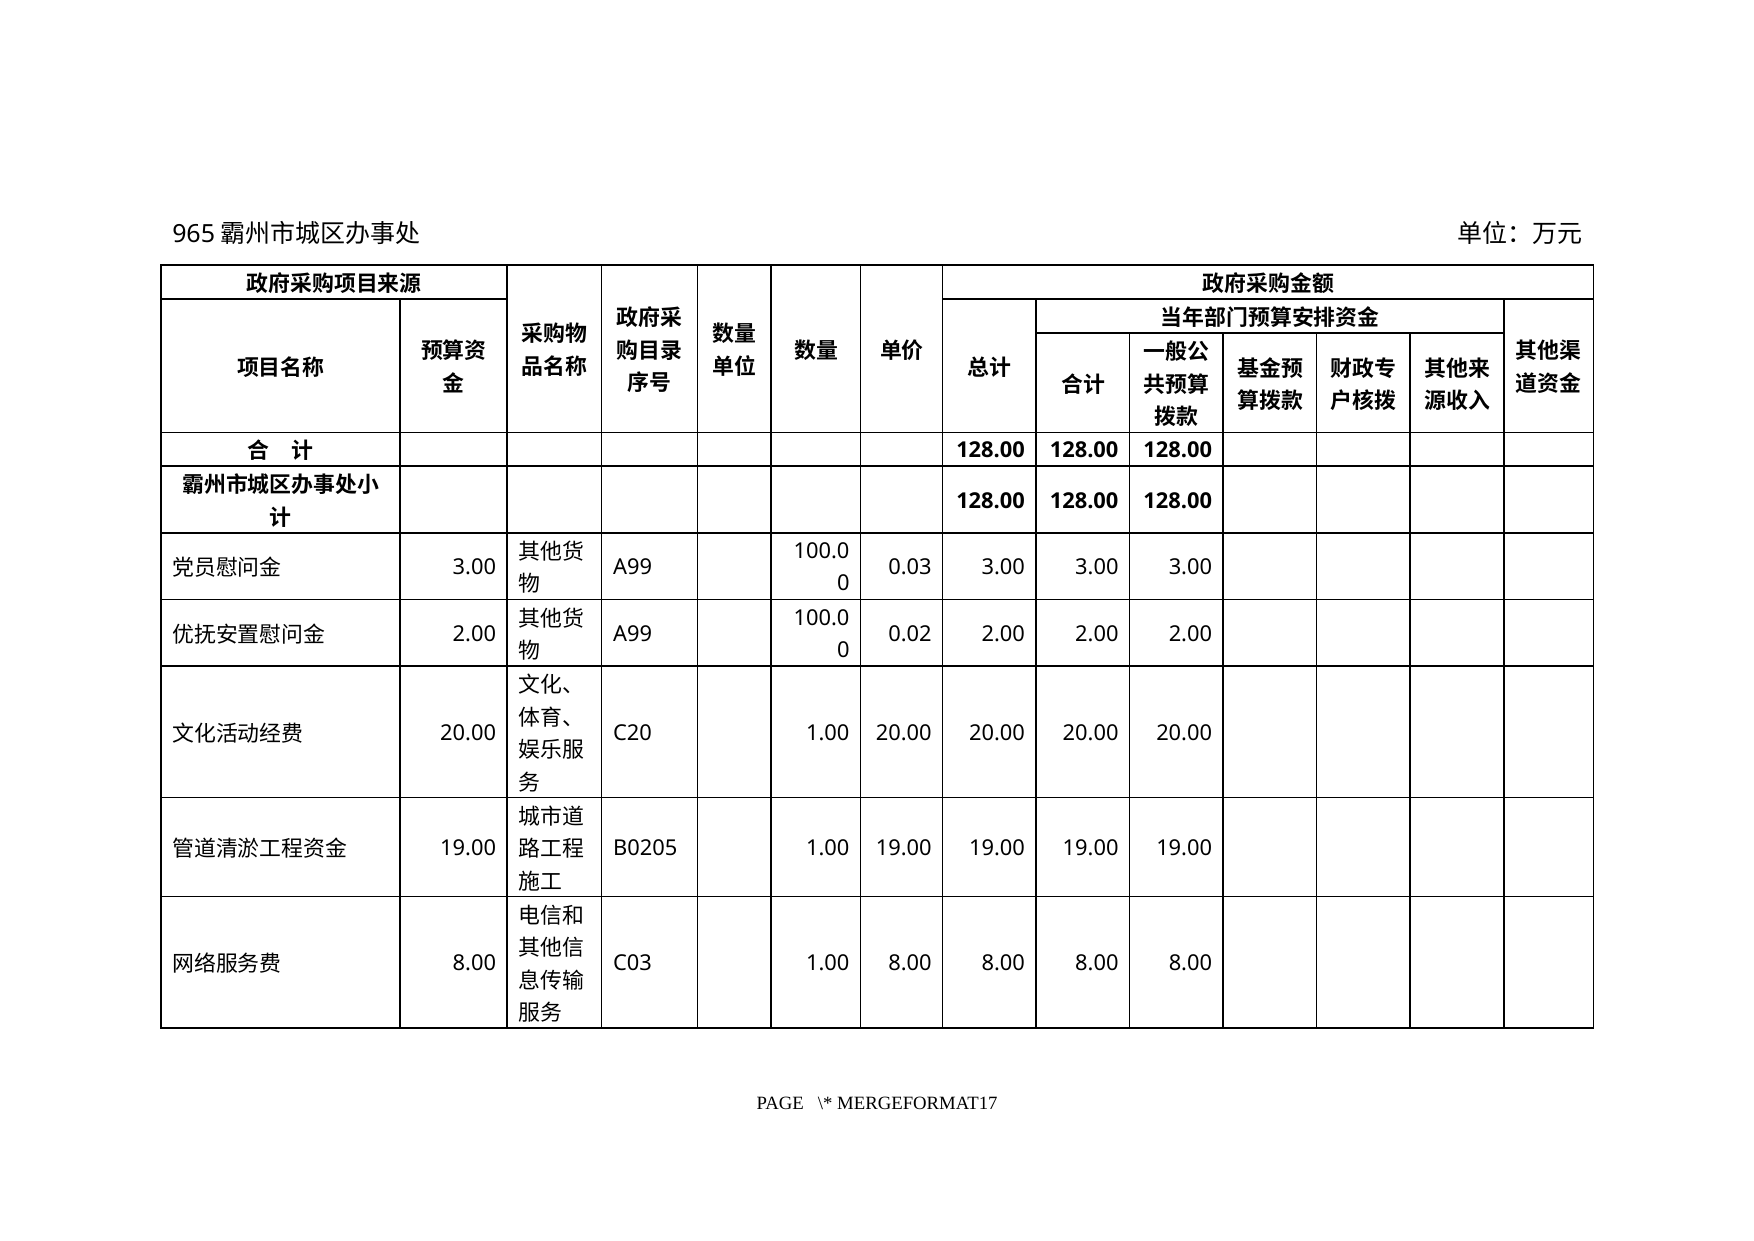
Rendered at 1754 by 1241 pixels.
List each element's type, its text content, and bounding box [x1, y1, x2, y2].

table_cell 8.00 [943, 897, 1035, 1027]
table_cell 文化活动经费 [162, 667, 399, 797]
table_cell 管道清淤工程资金 [162, 798, 399, 896]
table_cell [1317, 897, 1409, 1027]
table_cell 128.00 [1037, 467, 1129, 532]
table_cell 19.00 [861, 798, 942, 896]
table_cell 128.00 [943, 467, 1035, 532]
table_cell 合 计 [162, 433, 399, 465]
table_cell 19.00 [1037, 798, 1129, 896]
table_cell [1224, 897, 1316, 1027]
table_cell [1505, 897, 1593, 1027]
table_cell [698, 433, 770, 465]
table_header 单位：万元 [943, 199, 1593, 264]
table_cell 19.00 [401, 798, 506, 896]
table_cell 城市道路工程施工 [508, 798, 601, 896]
table_cell C20 [602, 667, 697, 797]
table_cell [1411, 600, 1503, 665]
table_cell [1224, 467, 1316, 532]
table_cell 20.00 [861, 667, 942, 797]
table_cell 8.00 [861, 897, 942, 1027]
table_cell 一般公共预算拨款 [1130, 334, 1222, 431]
table_cell [1411, 467, 1503, 532]
table_cell 总计 [943, 300, 1035, 431]
table_cell [1224, 600, 1316, 665]
table_cell [508, 467, 601, 532]
table_cell [1317, 798, 1409, 896]
table_cell 数量 单位 [698, 266, 770, 431]
table_cell 1.00 [772, 897, 860, 1027]
table_header 965霸州市城区办事处 [162, 199, 942, 264]
table_cell 政府采购金额 [943, 266, 1593, 298]
table_cell C03 [602, 897, 697, 1027]
table_cell 19.00 [1130, 798, 1222, 896]
table_cell [1411, 667, 1503, 797]
table_cell [1224, 534, 1316, 598]
table_cell [1317, 667, 1409, 797]
table_cell 文化、体育、娱乐服务 [508, 667, 601, 797]
table_cell 0.02 [861, 600, 942, 665]
table_cell [698, 897, 770, 1027]
table_cell 霸州市城区办事处小计 [162, 467, 399, 532]
table_cell 3.00 [401, 534, 506, 598]
table_cell [698, 467, 770, 532]
table_cell 单价 [861, 266, 942, 431]
table_cell 100.00 [772, 534, 860, 598]
table_cell 其他货物 [508, 534, 601, 598]
table_cell [602, 467, 697, 532]
table_cell [1411, 798, 1503, 896]
table_cell [1505, 798, 1593, 896]
table_cell 网络服务费 [162, 897, 399, 1027]
table_cell [772, 433, 860, 465]
table_cell 1.00 [772, 798, 860, 896]
table_cell [1224, 433, 1316, 465]
table_cell [772, 467, 860, 532]
table_cell [1505, 467, 1593, 532]
table_cell [401, 467, 506, 532]
table_cell [1411, 897, 1503, 1027]
table_cell [698, 600, 770, 665]
table_cell 3.00 [1130, 534, 1222, 598]
table_cell [1317, 433, 1409, 465]
table_cell 8.00 [1130, 897, 1222, 1027]
table_cell 政府采购项目来源 [162, 266, 506, 298]
table_cell [1411, 433, 1503, 465]
table_cell [1505, 534, 1593, 598]
table_cell [1505, 433, 1593, 465]
table_cell 19.00 [943, 798, 1035, 896]
table_cell 党员慰问金 [162, 534, 399, 598]
table_cell 3.00 [943, 534, 1035, 598]
table_cell 20.00 [1130, 667, 1222, 797]
table_cell [1224, 667, 1316, 797]
table_cell 128.00 [1037, 433, 1129, 465]
table_cell 当年部门预算安排资金 [1037, 300, 1503, 332]
table_cell 3.00 [1037, 534, 1129, 598]
table_cell 20.00 [943, 667, 1035, 797]
table_cell 预算资金 [401, 300, 506, 431]
table_cell [861, 467, 942, 532]
table_cell 100.00 [772, 600, 860, 665]
table_cell 其他货物 [508, 600, 601, 665]
table_cell 2.00 [401, 600, 506, 665]
table_cell [1317, 600, 1409, 665]
table_cell 2.00 [943, 600, 1035, 665]
table_cell 8.00 [401, 897, 506, 1027]
table_cell 128.00 [943, 433, 1035, 465]
table_cell 20.00 [401, 667, 506, 797]
table_cell 政府采购目录序号 [602, 266, 697, 431]
table_cell 数量 [772, 266, 860, 431]
table_cell [1224, 798, 1316, 896]
table_cell 采购物品名称 [508, 266, 601, 431]
table_cell 20.00 [1037, 667, 1129, 797]
table_cell 8.00 [1037, 897, 1129, 1027]
table_cell 其他来源收入 [1411, 334, 1503, 431]
table_cell 0.03 [861, 534, 942, 598]
table_cell [1505, 667, 1593, 797]
table_cell A99 [602, 534, 697, 598]
table_cell 128.00 [1130, 433, 1222, 465]
table_cell [1317, 467, 1409, 532]
table_cell 优抚安置慰问金 [162, 600, 399, 665]
table_cell [508, 433, 601, 465]
table_cell [1505, 600, 1593, 665]
table_cell [698, 667, 770, 797]
table_cell 电信和其他信息传输服务 [508, 897, 601, 1027]
table_cell [602, 433, 697, 465]
table_cell 128.00 [1130, 467, 1222, 532]
table_cell 基金预算拨款 [1224, 334, 1316, 431]
table_cell A99 [602, 600, 697, 665]
table_cell 其他渠道资金 [1505, 300, 1593, 431]
table_cell 2.00 [1130, 600, 1222, 665]
table_cell B0205 [602, 798, 697, 896]
table_cell 项目名称 [162, 300, 399, 431]
table_cell 2.00 [1037, 600, 1129, 665]
table_cell [1411, 534, 1503, 598]
table_cell [401, 433, 506, 465]
table_cell [698, 798, 770, 896]
table_cell [861, 433, 942, 465]
table_cell [1317, 534, 1409, 598]
table_cell 1.00 [772, 667, 860, 797]
table_cell 财政专户核拨 [1317, 334, 1409, 431]
table_cell [698, 534, 770, 598]
table_cell 合计 [1037, 334, 1129, 431]
